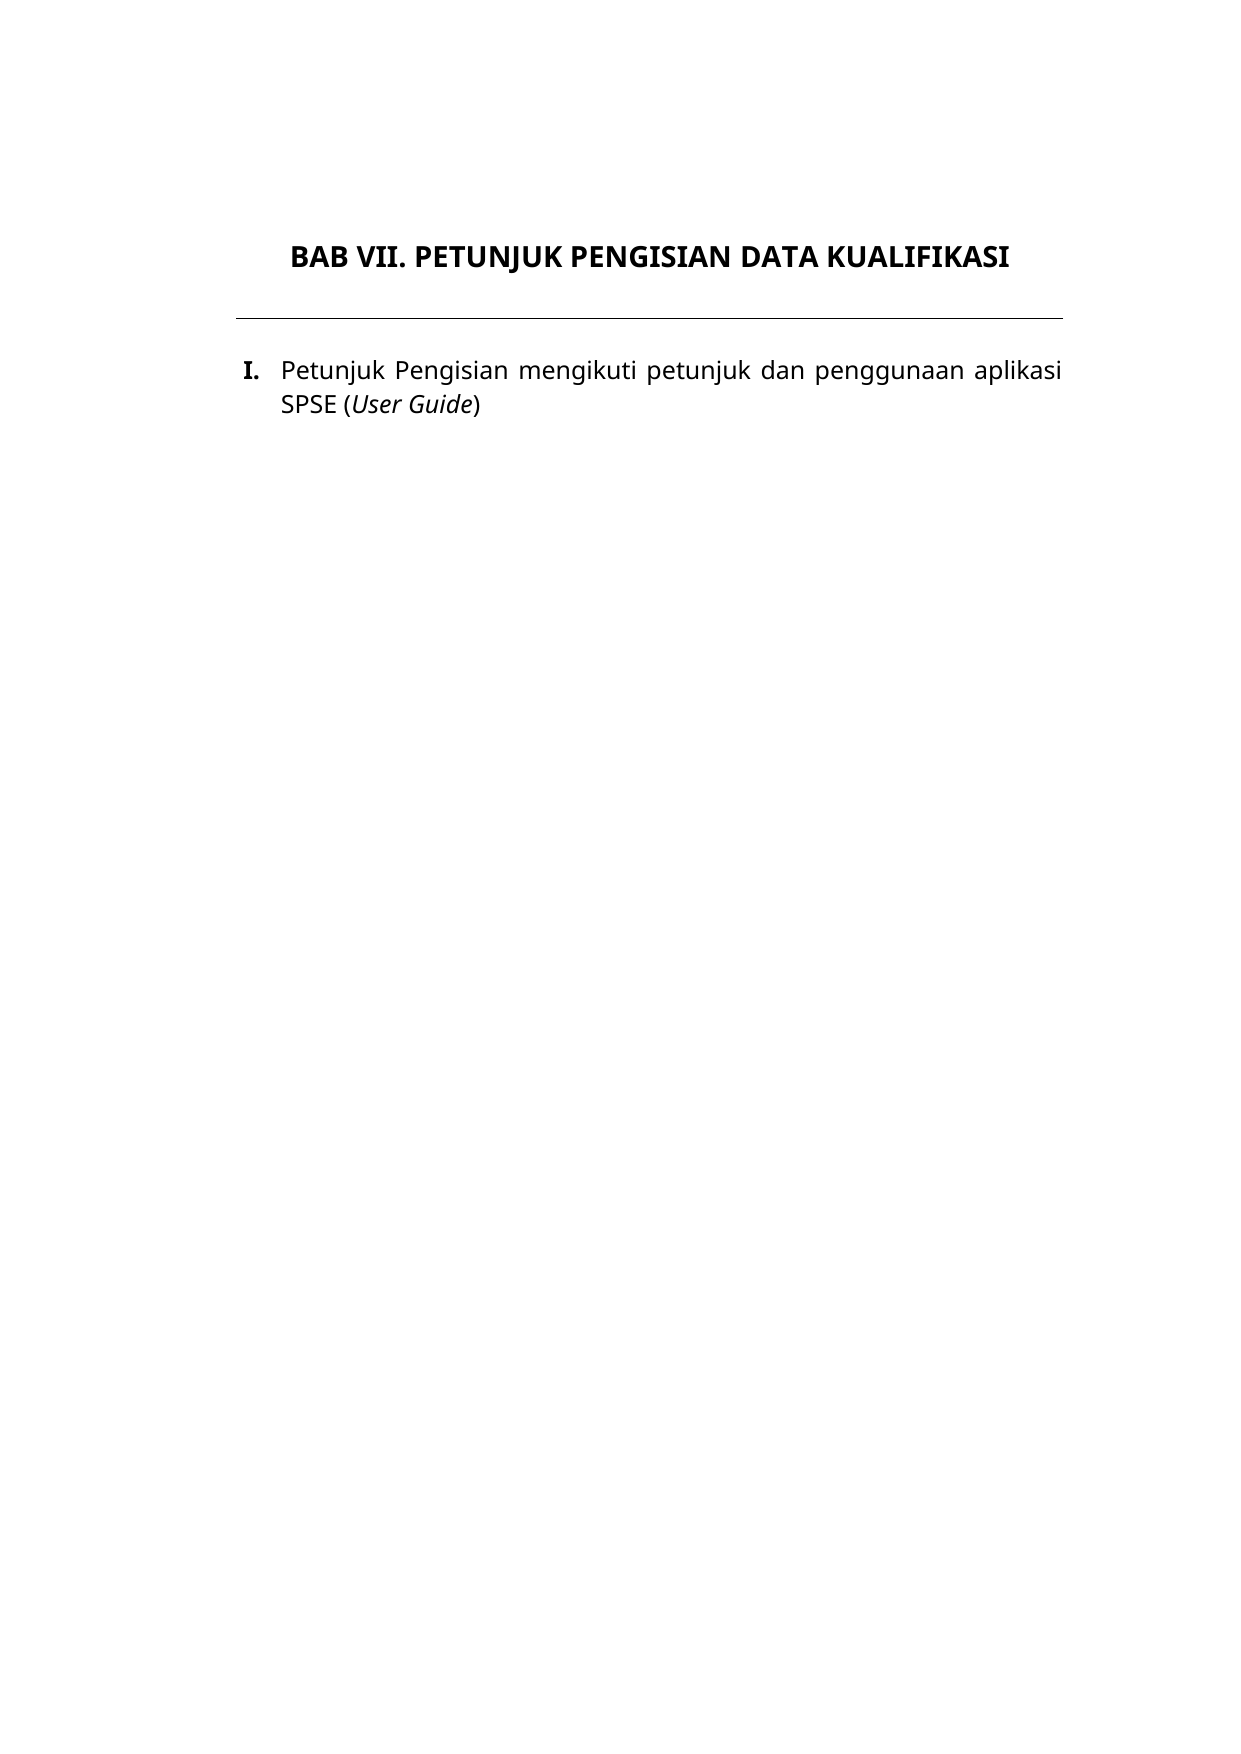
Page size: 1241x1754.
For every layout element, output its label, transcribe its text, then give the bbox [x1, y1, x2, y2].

list Petunjuk Pengisian mengikuti petunjuk dan penggunaan aplikasi SPSE (User Guide) [243, 353, 1063, 421]
subtitle BAB VII. PETUNJUK PENGISIAN DATA KUALIFIKASI [236, 236, 1063, 276]
